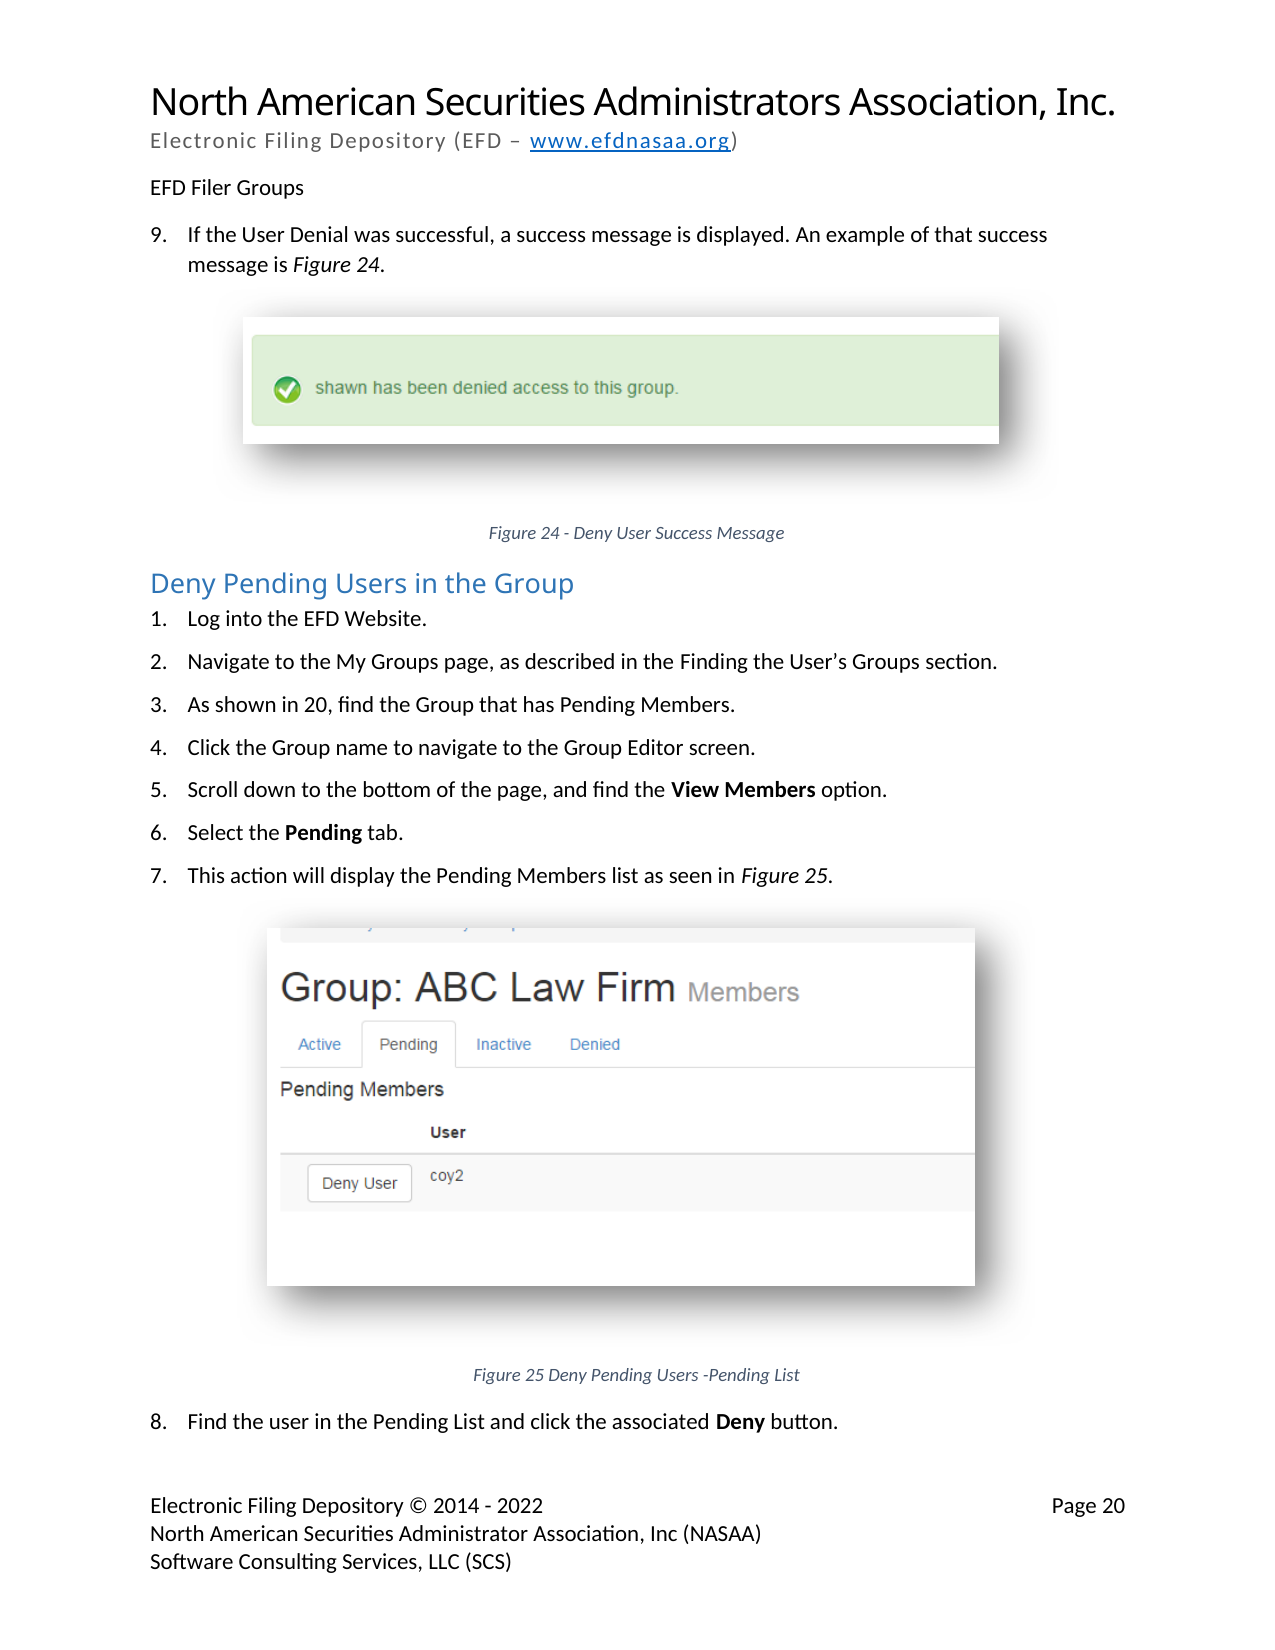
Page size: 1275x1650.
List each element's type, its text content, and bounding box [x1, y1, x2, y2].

picture [267, 928, 975, 1286]
picture [243, 317, 999, 444]
text Figure 24 - Deny User Success Message [150, 521, 1125, 544]
list Select the Pending tab. [150, 818, 1125, 846]
subtitle Deny Pending Users in the Group [150, 565, 1125, 602]
text Figure 25 Deny Pending Users -Pending List [150, 1363, 1125, 1386]
list As shown in 20, find the Group that has Pending Members. [150, 690, 1125, 718]
list This action will display the Pending Members list as seen in Figure 25. [150, 861, 1125, 889]
list If the User Denial was successful, a success message is displayed. An example of that success message is Figure 24. [150, 220, 1125, 278]
list Scroll down to the bottom of the page, and find the View Members option. [150, 775, 1125, 803]
list Click the Group name to navigate to the Group Editor screen. [150, 733, 1125, 761]
list Navigate to the My Groups page, as described in the Finding the User’s Groups section. [150, 647, 1125, 675]
list Find the user in the Pending List and click the associated Deny button. [150, 1407, 1125, 1435]
list Log into the EFD Website. [150, 604, 1125, 633]
